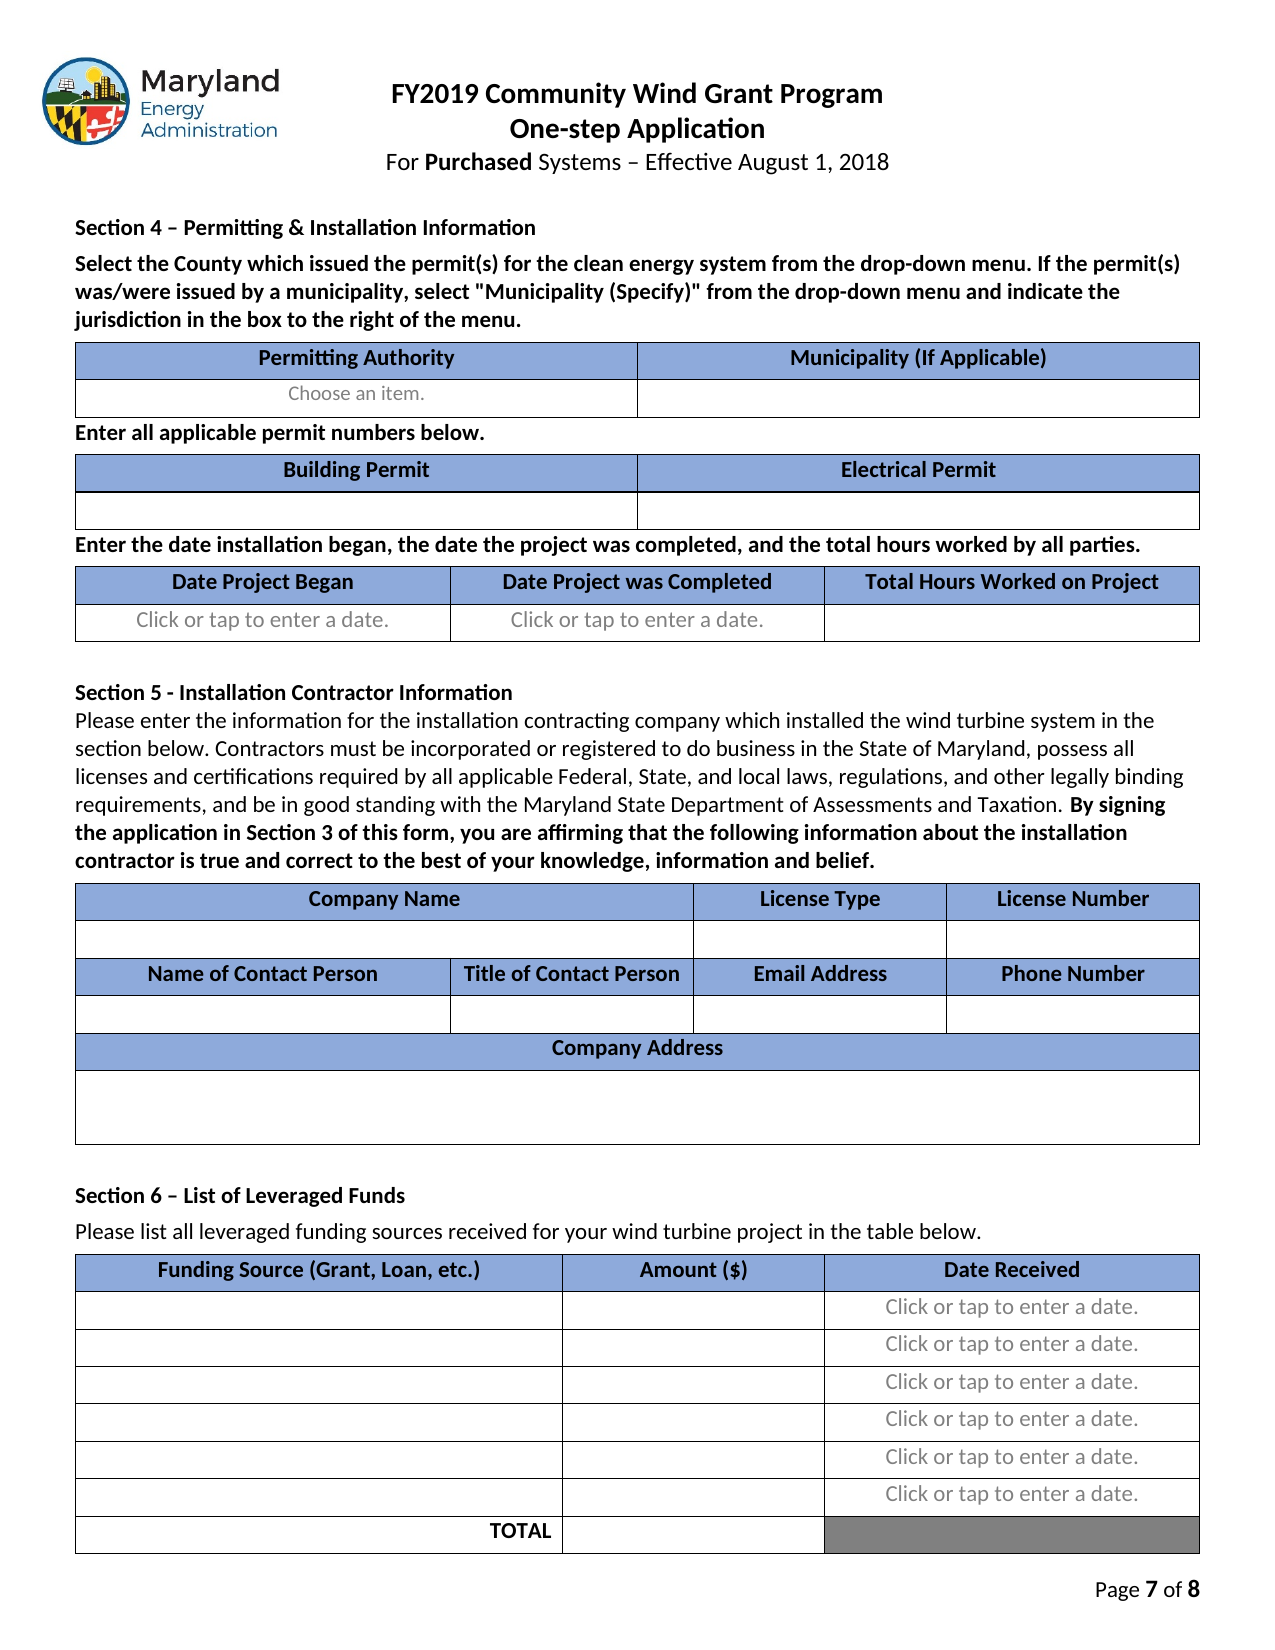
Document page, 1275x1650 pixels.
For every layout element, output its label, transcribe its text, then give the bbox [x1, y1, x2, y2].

table_cell [638, 493, 1199, 529]
table_header Municipality (If Applicable) [638, 343, 1199, 379]
table_header Amount ($) [563, 1255, 824, 1291]
table_cell Phone Number [947, 959, 1199, 995]
table_cell [76, 1479, 562, 1516]
table_cell [825, 605, 1199, 641]
table_cell Name of Contact Person [76, 959, 450, 995]
table_cell [563, 1479, 824, 1516]
text Section 6 – List of Leveraged Funds [75, 1181, 1200, 1209]
table_cell [638, 380, 1199, 417]
table_cell [563, 1330, 824, 1366]
picture [29, 51, 297, 149]
text Please list all leveraged funding sources received for your wind turbine project in the table below. [75, 1217, 1200, 1245]
table_cell [563, 1367, 824, 1403]
table_header Date Project was Completed [451, 567, 824, 604]
table_cell [76, 1367, 562, 1403]
text Select the County which issued the permit(s) for the clean energy system from the drop-down menu. If the permit(s) was/were issued by a municipality, select "Municipality (Specify)" from the drop-down menu and indicate the jurisdiction in the box to the right of the menu. [75, 249, 1200, 333]
table_header Electrical Permit [638, 455, 1199, 491]
table_cell [563, 1517, 824, 1553]
table_cell [563, 1404, 824, 1441]
table_cell [76, 1292, 562, 1328]
table_cell TOTAL [76, 1517, 562, 1553]
text Enter the date installation began, the date the project was completed, and the total hours worked by all parties. [75, 530, 1200, 558]
table_cell [947, 921, 1199, 958]
table_header Permitting Authority [76, 343, 637, 379]
table_cell [451, 996, 693, 1032]
text Section 5 - Installation Contractor Information Please enter the information for the installation contracting company which installed the wind turbine system in the section below. Contractors must be incorporated or registered to do business in the State of Maryland, possess all licenses and certifications required by all applicable Federal, State, and local laws, regulations, and other legally binding requirements, and be in good standing with the Maryland State Department of Assessments and Taxation. By signing the application in Section 3 of this form, you are affirming that the following information about the installation contractor is true and correct to the best of your knowledge, information and belief. [75, 678, 1200, 874]
table_cell [694, 921, 946, 958]
table_cell [76, 1404, 562, 1441]
text Section 4 – Permitting & Installation Information [75, 213, 1200, 241]
text Enter all applicable permit numbers below. [75, 418, 1200, 446]
table_cell [825, 1517, 1199, 1553]
table_header Date Project Began [76, 567, 450, 604]
table_cell [76, 1442, 562, 1478]
table_cell [76, 1071, 1199, 1144]
table_cell [76, 1330, 562, 1366]
table_cell [947, 996, 1199, 1032]
table_cell Company Address [76, 1034, 1199, 1070]
table_cell [76, 996, 450, 1032]
table_header Funding Source (Grant, Loan, etc.) [76, 1255, 562, 1291]
table_cell [76, 380, 637, 417]
table_cell [76, 921, 693, 958]
table_header License Type [694, 884, 946, 920]
table_header Date Received [825, 1255, 1199, 1291]
table_cell Email Address [694, 959, 946, 995]
table_cell [76, 493, 637, 529]
table_cell [694, 996, 946, 1032]
table_header Company Name [76, 884, 693, 920]
table_cell Title of Contact Person [451, 959, 693, 995]
table_cell [563, 1292, 824, 1328]
table_header Building Permit [76, 455, 637, 491]
table_header License Number [947, 884, 1199, 920]
table_cell [563, 1442, 824, 1478]
table_header Total Hours Worked on Project [825, 567, 1199, 604]
